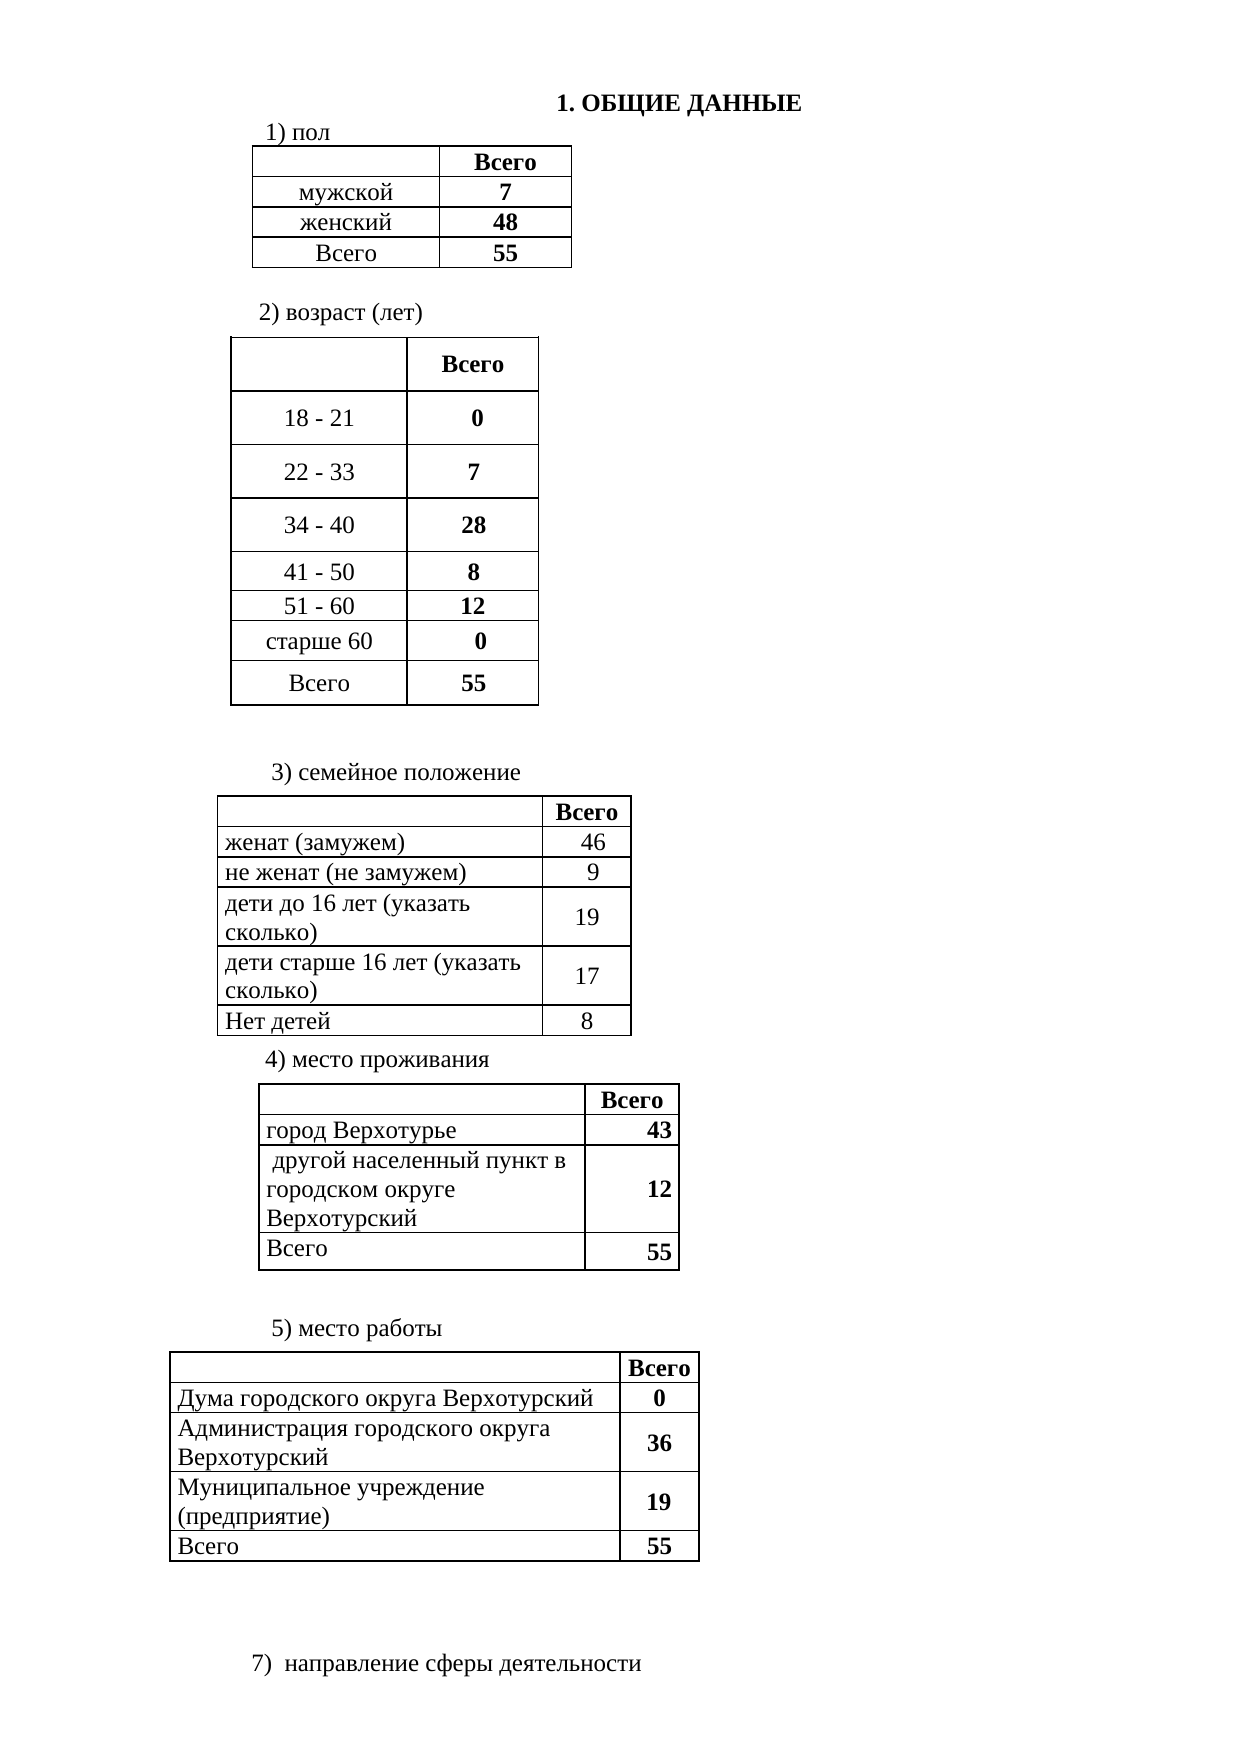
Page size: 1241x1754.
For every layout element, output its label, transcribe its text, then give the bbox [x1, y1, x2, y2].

table_cell дети до 16 лет (указать сколько) [218, 888, 542, 945]
table_header [218, 797, 542, 826]
table_cell женат (замужем) [218, 827, 542, 856]
table_cell 18 - 21 [232, 392, 406, 443]
table_cell 34 - 40 [232, 499, 406, 551]
table_cell Всего [260, 1233, 584, 1269]
table_cell 28 [408, 499, 538, 551]
table_header Всего [543, 797, 630, 826]
table_cell 55 [440, 238, 571, 267]
table_cell 17 [543, 947, 630, 1004]
text 2) возраст (лет) [177, 297, 1181, 326]
text 5) место работы [177, 1313, 1181, 1341]
table_cell старше 60 [232, 621, 406, 660]
table_cell 9 [543, 858, 630, 886]
table_cell 0 [621, 1383, 698, 1412]
table_header Всего [621, 1353, 698, 1381]
table_cell женский [253, 208, 439, 236]
table_cell Нет детей [218, 1006, 542, 1035]
table_cell 7 [408, 445, 538, 497]
table_header Всего [586, 1085, 678, 1113]
table_cell 19 [621, 1472, 698, 1530]
table_header [253, 147, 439, 176]
table_cell 0 [408, 392, 538, 443]
table_cell 55 [408, 661, 538, 704]
table_cell Администрация городского округа Верхотурский [171, 1413, 619, 1471]
table_cell другой населенный пункт в городском округе Верхотурский [260, 1146, 584, 1232]
table_cell 8 [543, 1006, 630, 1035]
table_cell город Верхотурье [260, 1115, 584, 1144]
table_header [232, 338, 406, 390]
text 4) место проживания [177, 1044, 1181, 1073]
table_cell 7 [440, 177, 571, 206]
table_cell 55 [621, 1531, 698, 1560]
table_cell Всего [253, 238, 439, 267]
table_cell 19 [543, 888, 630, 945]
table_cell мужской [253, 177, 439, 206]
table_cell 8 [408, 552, 538, 590]
table_header [171, 1353, 619, 1381]
table_cell 55 [586, 1233, 678, 1269]
table_header Всего [408, 338, 538, 390]
table_cell не женат (не замужем) [218, 858, 542, 886]
table_cell Всего [171, 1531, 619, 1560]
table_cell Муниципальное учреждение (предприятие) [171, 1472, 619, 1530]
table_header [260, 1085, 584, 1113]
text 1. ОБЩИЕ ДАННЫЕ [177, 88, 1181, 117]
table_cell 51 - 60 [232, 591, 406, 620]
table_cell 12 [408, 591, 538, 620]
text 7) направление сферы деятельности [158, 1648, 1181, 1677]
table_cell 0 [408, 621, 538, 660]
table_header Всего [440, 147, 571, 176]
table_cell 43 [586, 1115, 678, 1144]
table_cell 22 - 33 [232, 445, 406, 497]
text 1) пол [177, 117, 1181, 145]
table_cell 48 [440, 208, 571, 236]
table_cell 46 [543, 827, 630, 856]
table_cell 12 [586, 1146, 678, 1232]
table_cell 41 - 50 [232, 552, 406, 590]
text 3) семейное положение [177, 757, 1181, 786]
table_cell 36 [621, 1413, 698, 1471]
table_cell Дума городского округа Верхотурский [171, 1383, 619, 1412]
table_cell Всего [232, 661, 406, 704]
table_cell дети старше 16 лет (указать сколько) [218, 947, 542, 1004]
